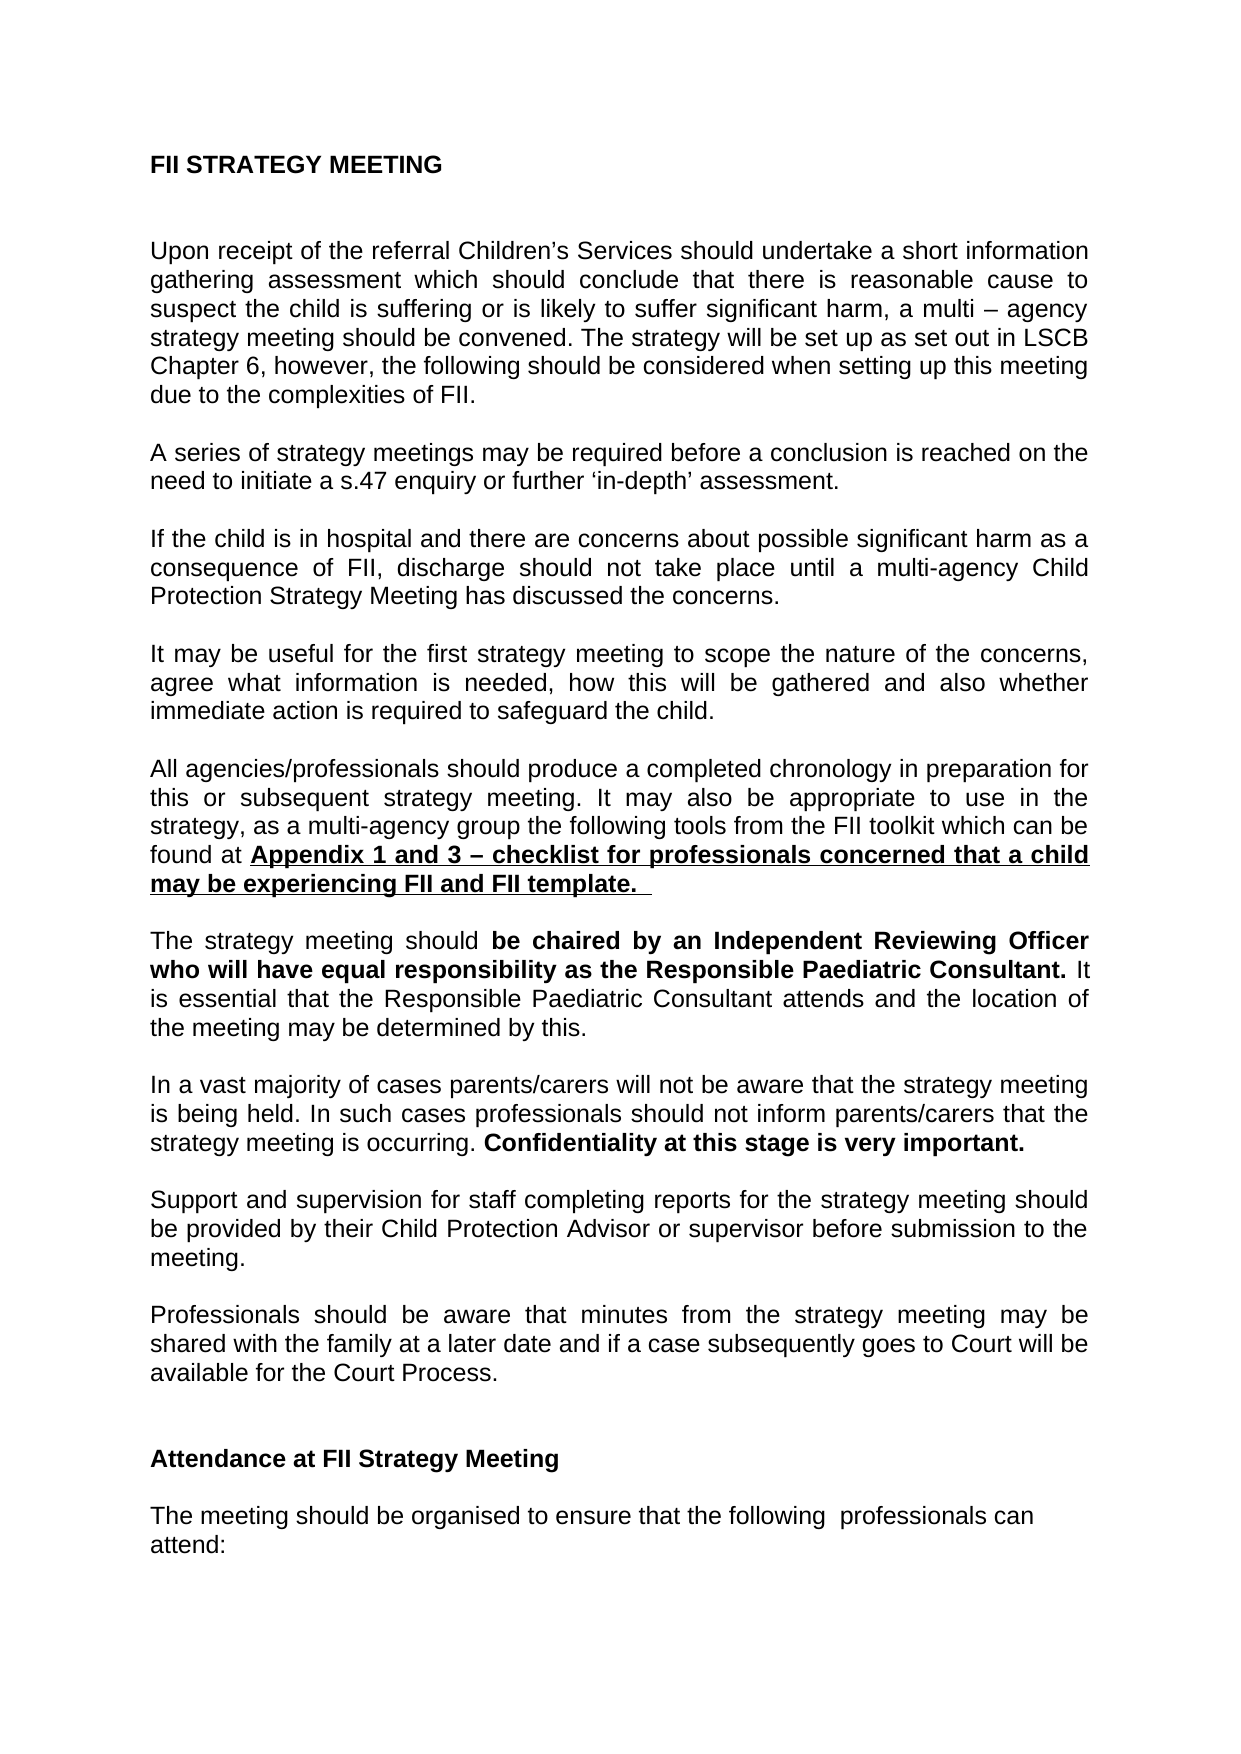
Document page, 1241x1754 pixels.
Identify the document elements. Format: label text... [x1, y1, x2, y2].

text A series of strategy meetings may be required before a conclusion is reached on the need to initiate a s.47 enquiry or further ‘in-depth’ assessment. [150, 437, 1090, 495]
text Upon receipt of the referral Children’s Services should undertake a short information gathering assessment which should conclude that there is reasonable cause to suspect the child is suffering or is likely to suffer significant harm, a multi – agency strategy meeting should be convened. The strategy will be set up as set out in LSCB Chapter 6, however, the following should be considered when setting up this meeting due to the complexities of FII. [150, 236, 1090, 409]
text It may be useful for the first strategy meeting to scope the nature of the concerns, agree what information is needed, how this will be gathered and also whether immediate action is required to safeguard the child. [150, 639, 1090, 725]
text If the child is in hospital and there are concerns about possible significant harm as a consequence of FII, discharge should not take place until a multi-agency Child Protection Strategy Meeting has discussed the concerns. [150, 524, 1090, 610]
text The strategy meeting should be chaired by an Independent Reviewing Officer who will have equal responsibility as the Responsible Paediatric Consultant. It is essential that the Responsible Paediatric Consultant attends and the location of the meeting may be determined by this. [150, 926, 1090, 1041]
text Attendance at FII Strategy Meeting [150, 1444, 1090, 1472]
text Support and supervision for staff completing reports for the strategy meeting should be provided by their Child Protection Advisor or supervisor before submission to the meeting. [150, 1185, 1090, 1271]
text In a vast majority of cases parents/carers will not be aware that the strategy meeting is being held. In such cases professionals should not inform parents/carers that the strategy meeting is occurring. Confidentiality at this stage is very important. [150, 1070, 1090, 1156]
text All agencies/professionals should produce a completed chronology in preparation for this or subsequent strategy meeting. It may also be appropriate to use in the strategy, as a multi-agency group the following tools from the FII toolkit which can be found at Appendix 1 and 3 – checklist for professionals concerned that a child may be experiencing FII and FII template. [150, 754, 1090, 897]
text FII STRATEGY MEETING [150, 150, 1090, 179]
text Professionals should be aware that minutes from the strategy meeting may be shared with the family at a later date and if a case subsequently goes to Court will be available for the Court Process. [150, 1300, 1090, 1386]
text The meeting should be organised to ensure that the following professionals can attend: [150, 1501, 1090, 1559]
